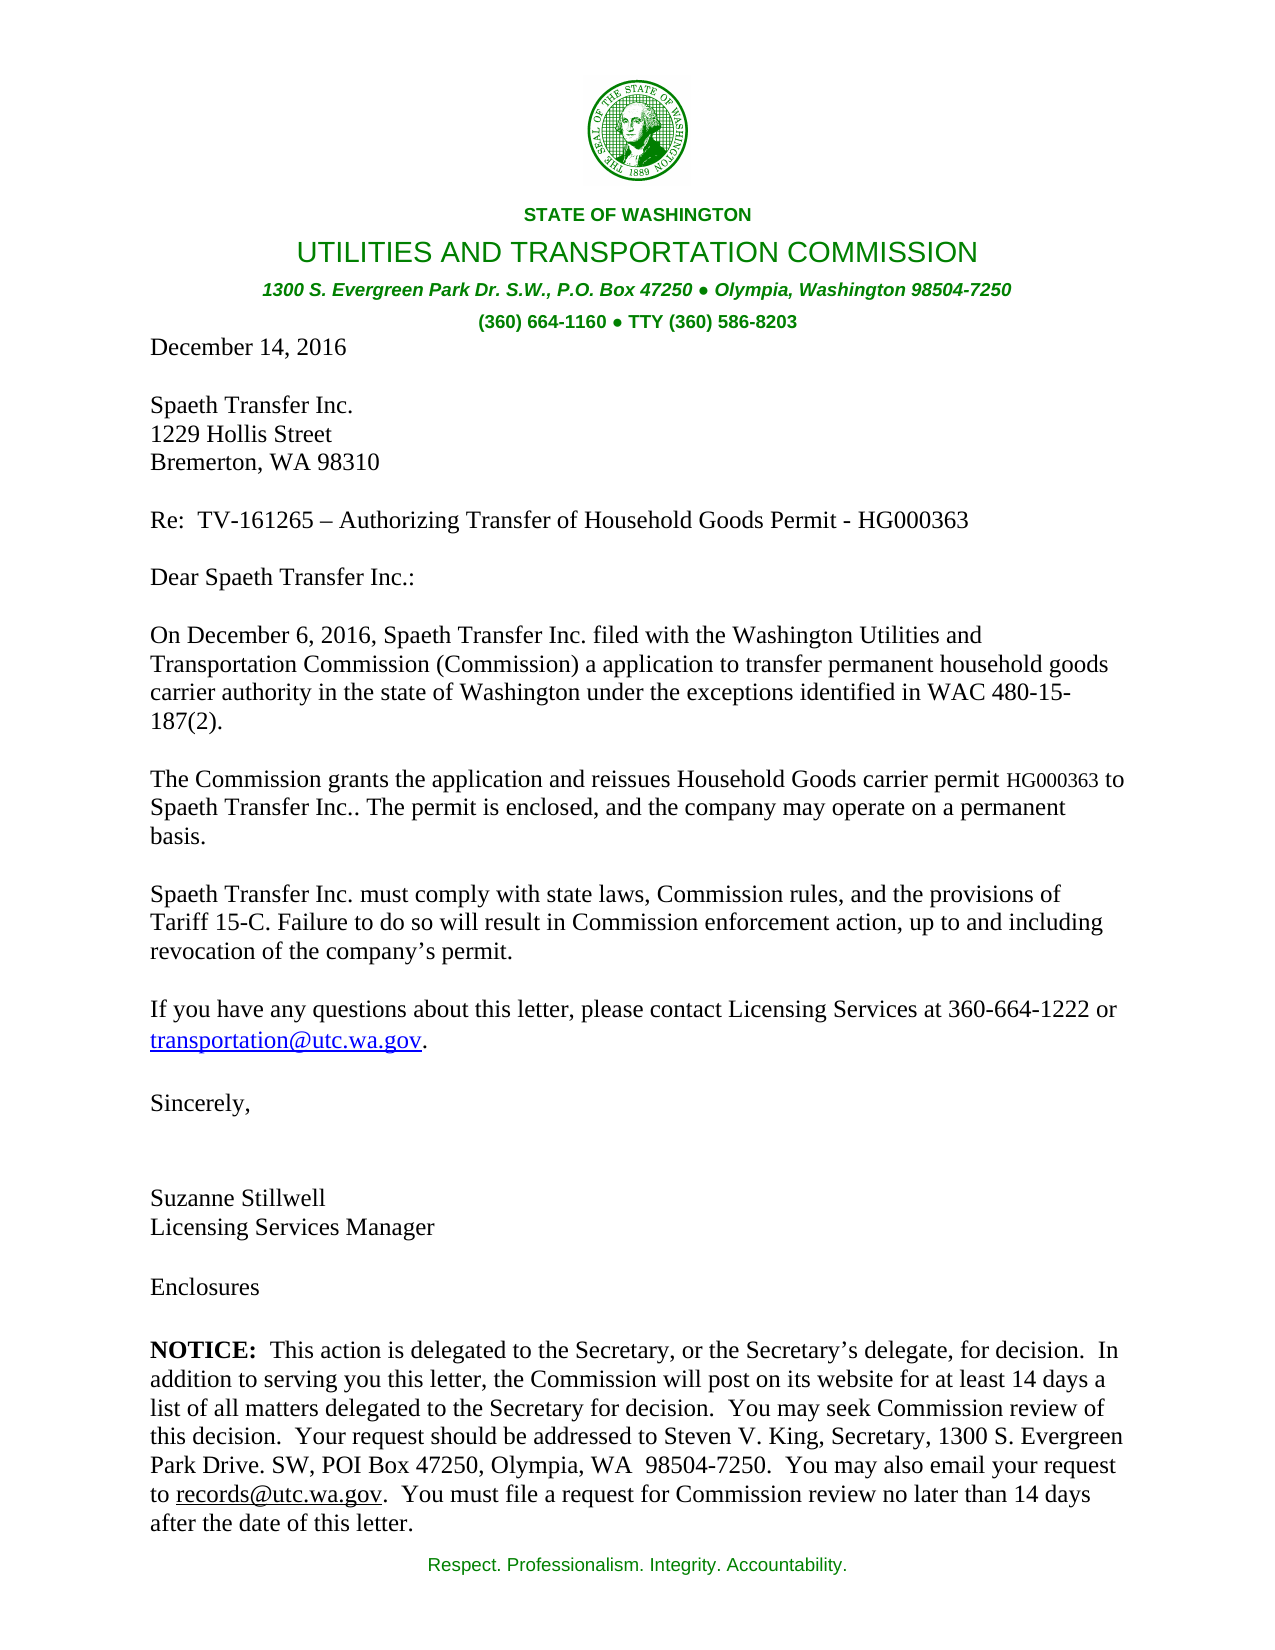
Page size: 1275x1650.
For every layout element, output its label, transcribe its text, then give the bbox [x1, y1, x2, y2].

text 1229 Hollis Street Bremerton, WA 98310 [150, 419, 1125, 476]
list On December 6, 2016, Spaeth Transfer Inc. filed with the Washington Utilities and Transportation Commission (Commission) a application to transfer permanent household goods carrier authority in the state of Washington under the exceptions identified in WAC 480-15-187(2). [150, 620, 1125, 735]
text Licensing Services Manager [150, 1212, 1125, 1241]
text Enclosures [150, 1272, 1125, 1301]
text Re: TV-161265 – Authorizing Transfer of Household Goods Permit - HG000363 [150, 505, 1125, 534]
text NOTICE: This action is delegated to the Secretary, or the Secretary’s delegate, for decision. In addition to serving you this letter, the Commission will post on its website for at least 14 days a list of all matters delegated to the Secretary for decision. You may seek Commission review of this decision. Your request should be addressed to Steven V. King, Secretary, 1300 S. Evergreen Park Drive. SW, POI Box 47250, Olympia, WA 98504-7250. You may also email your request to records@utc.wa.gov. You must file a request for Commission review no later than 14 days after the date of this letter. [150, 1335, 1125, 1536]
list Spaeth Transfer Inc. must comply with state laws, Commission rules, and the provisions of Tariff 15-C. Failure to do so will result in Commission enforcement action, up to and including revocation of the company’s permit. [150, 879, 1125, 965]
text Dear Spaeth Transfer Inc.: [150, 562, 1125, 591]
text Suzanne Stillwell [150, 1183, 1125, 1212]
list The Commission grants the application and reissues Household Goods carrier permit HG000363 to Spaeth Transfer Inc.. The permit is enclosed, and the company may operate on a permanent basis. [150, 764, 1125, 850]
text Sincerely, [150, 1088, 1125, 1117]
text December 14, 2016 [150, 332, 1125, 361]
text If you have any questions about this letter, please contact Licensing Services at 360-664-1222 or transportation@utc.wa.gov. [150, 994, 1125, 1054]
text Spaeth Transfer Inc. [150, 390, 1125, 419]
